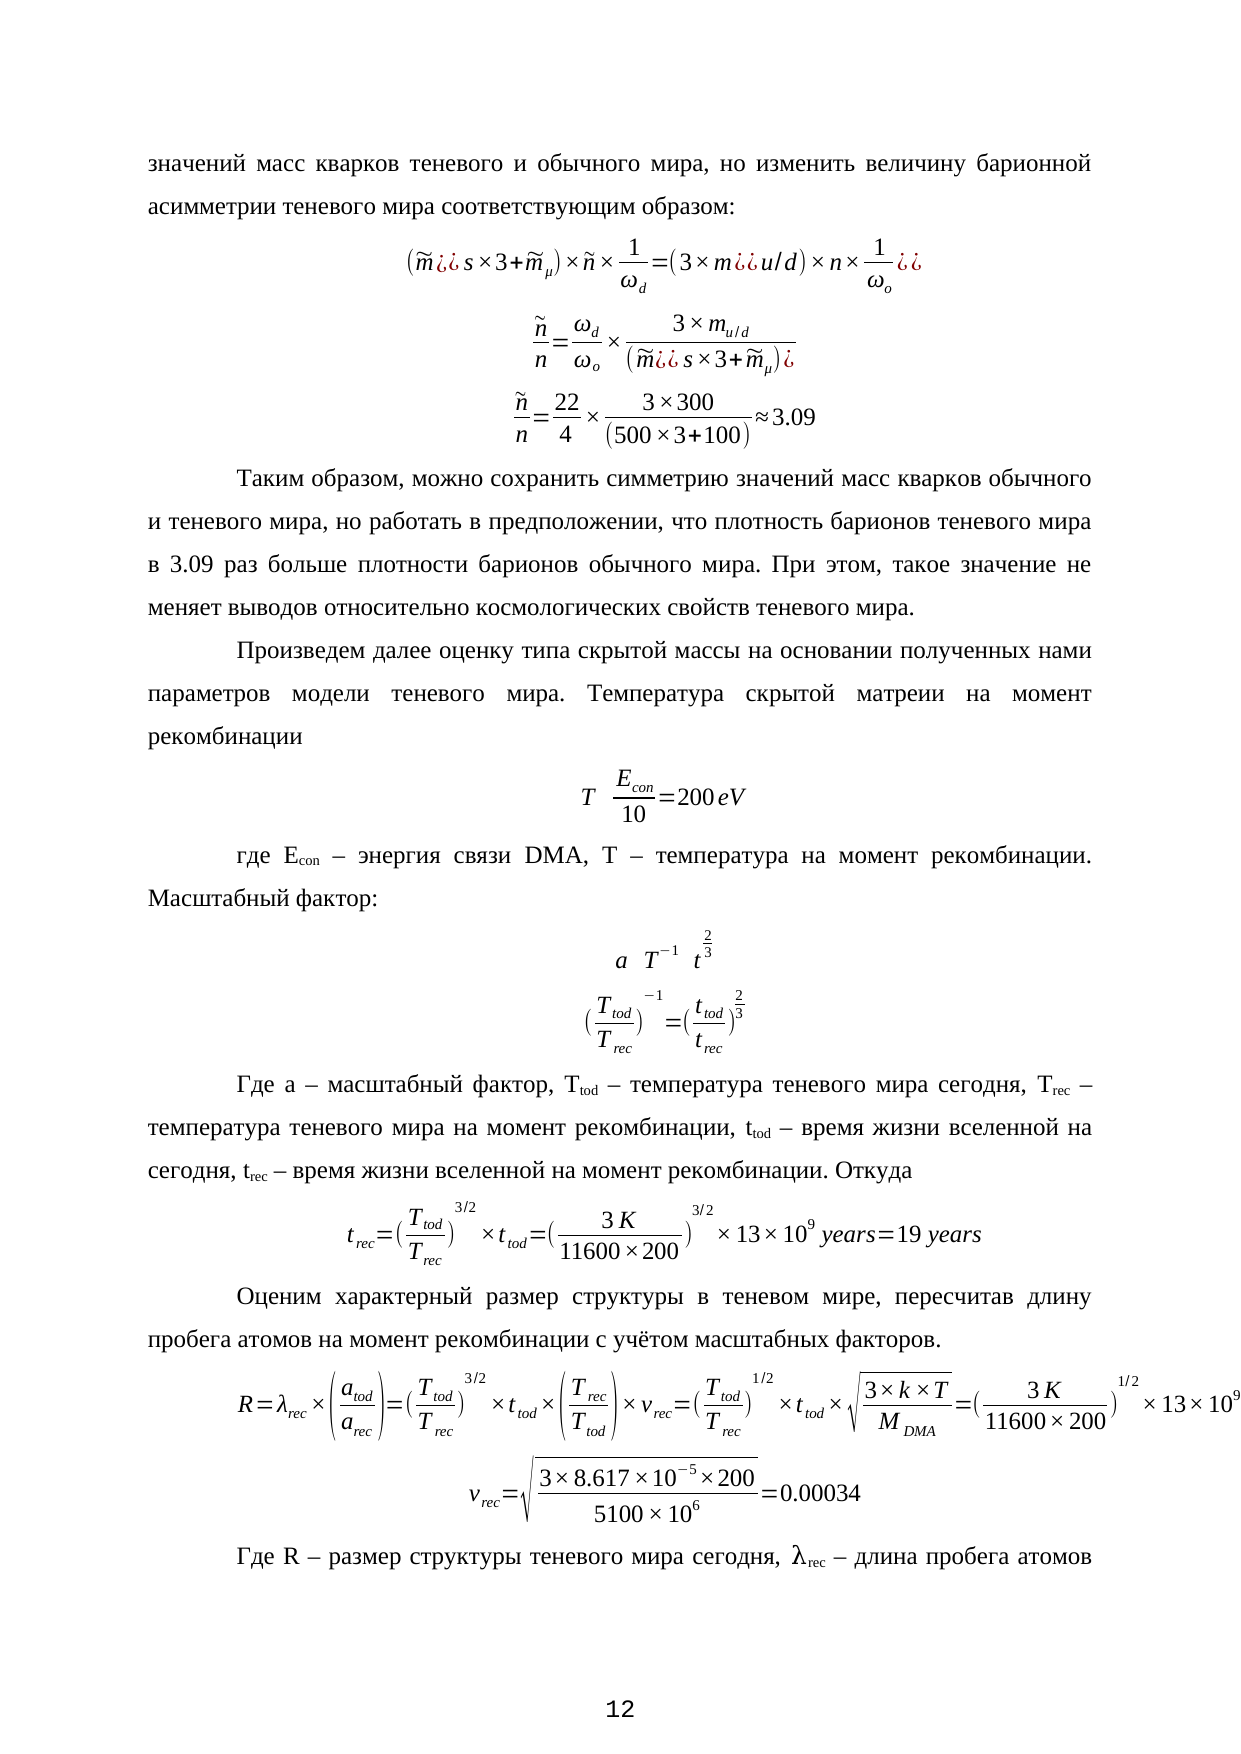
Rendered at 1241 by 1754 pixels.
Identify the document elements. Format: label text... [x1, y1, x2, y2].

text Таким образом, можно сохранить симметрию значений масс кварков обычного и теневого мира, но работать в предположении, что плотность барионов теневого мира в 3.09 раз больше плотности барионов обычного мира. При этом, такое значение не меняет выводов относительно космологических свойств теневого мира. [148, 463, 1092, 621]
text Произведем далее оценку типа скрытой массы на основании полученных нами параметров модели теневого мира. Температура скрытой матреии на момент рекомбинации [148, 635, 1092, 750]
text Где a – масштабный фактор, Ttod – температура теневого мира сегодня, Trec – температура теневого мира на момент рекомбинации, ttod – время жизни вселенной на сегодня, trec – время жизни вселенной на момент рекомбинации. Откуда [148, 1069, 1092, 1184]
text где Econ – энергия связи DMA, T – температура на момент рекомбинации. Масштабный фактор: [148, 840, 1092, 912]
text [148, 1540, 1092, 1570]
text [148, 148, 1092, 219]
text Оценим характерный размер структуры в теневом мире, пересчитав длину пробега атомов на момент рекомбинации с учётом масштабных факторов. [148, 1281, 1092, 1353]
